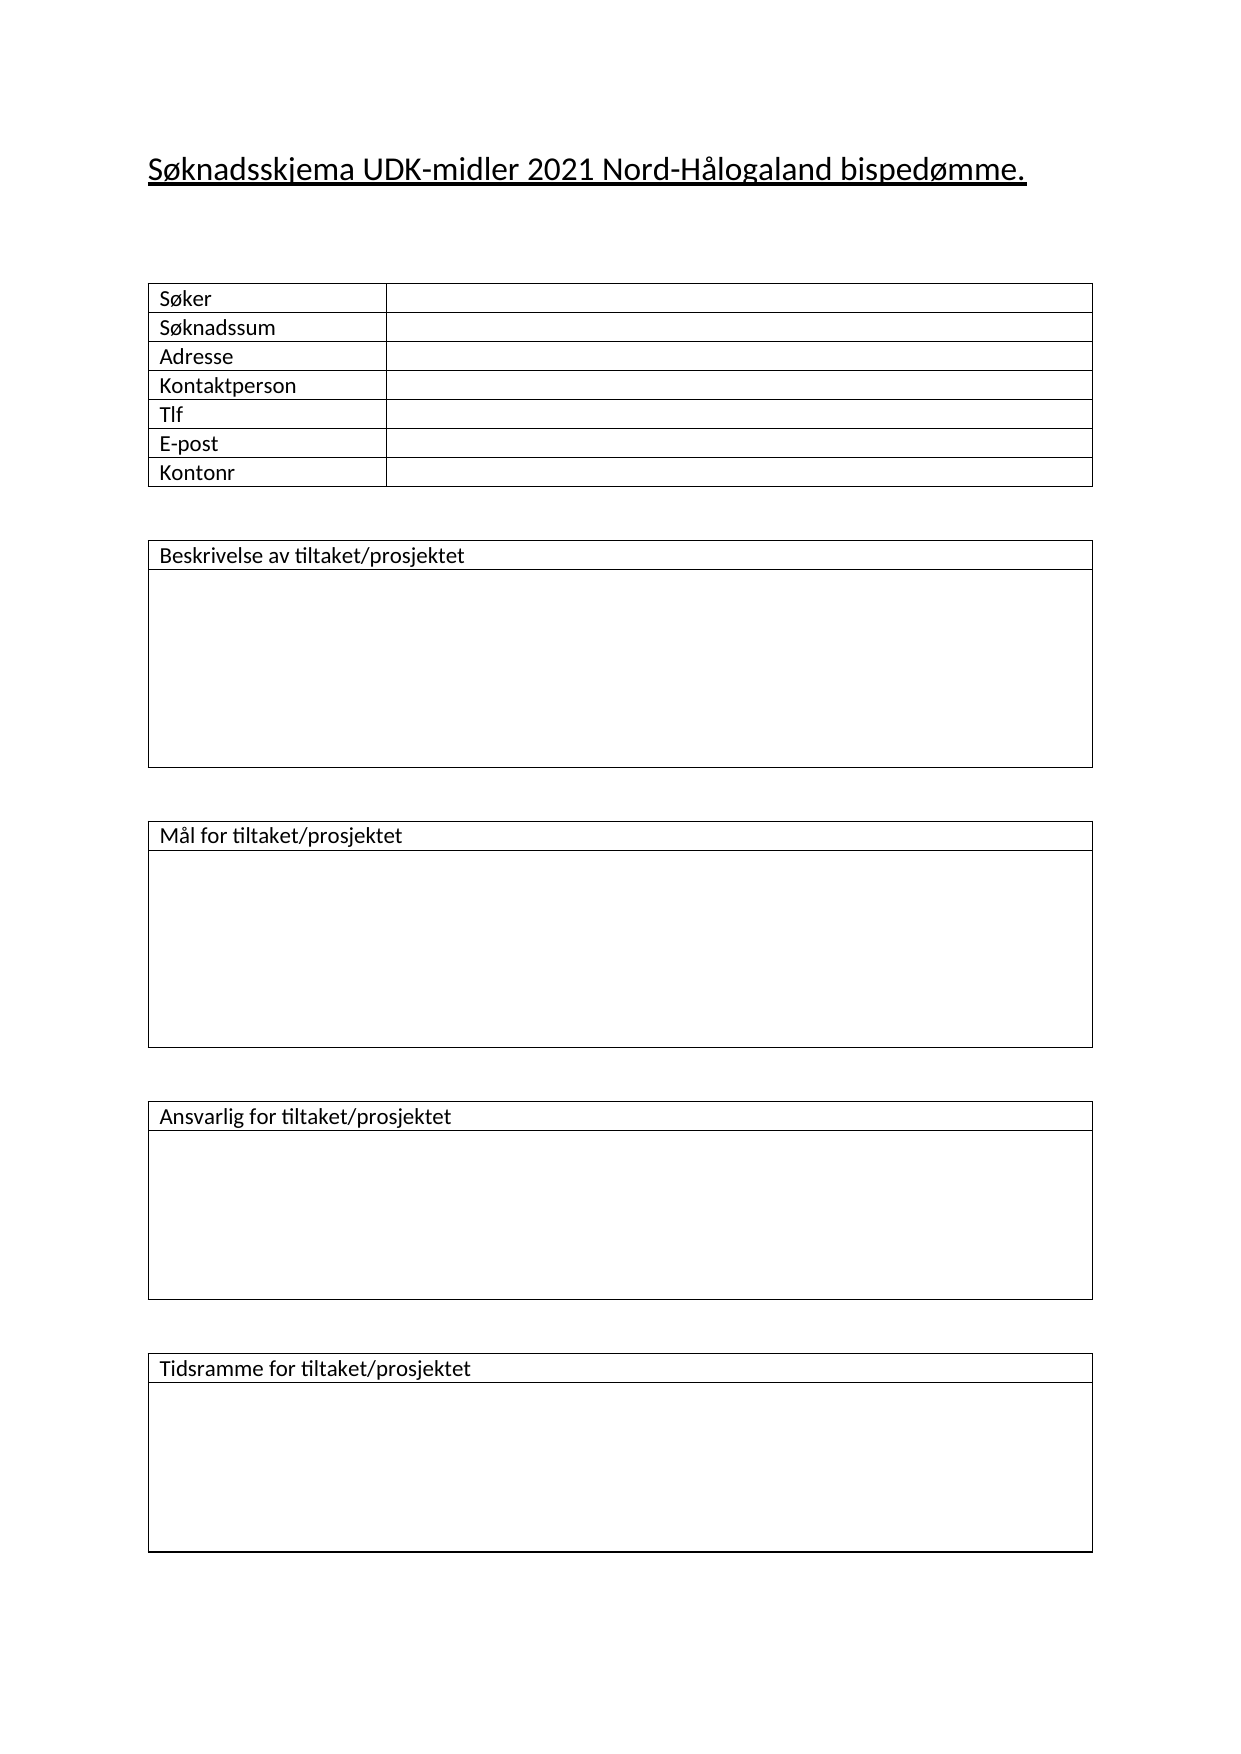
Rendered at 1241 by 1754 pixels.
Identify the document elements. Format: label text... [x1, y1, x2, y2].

table_cell [387, 313, 1092, 341]
table_header Tidsramme for tiltaket/prosjektet [149, 1354, 1092, 1382]
text Søknadsskjema UDK-midler 2021 Nord-Hålogaland bispedømme. [148, 148, 1093, 188]
table_cell [387, 458, 1092, 486]
table_cell [387, 342, 1092, 370]
table_header Søker [149, 284, 386, 312]
table_header Beskrivelse av tiltaket/prosjektet [149, 541, 1092, 569]
table_cell Kontonr [149, 458, 386, 486]
table_cell [149, 1131, 1092, 1299]
table_cell [387, 400, 1092, 428]
table_cell [387, 371, 1092, 399]
table_cell Adresse [149, 342, 386, 370]
table_cell Kontaktperson [149, 371, 386, 399]
table_cell [387, 429, 1092, 457]
table_header [387, 284, 1092, 312]
table_cell [149, 1383, 1092, 1551]
table_cell [149, 570, 1092, 767]
table_header Ansvarlig for tiltaket/prosjektet [149, 1102, 1092, 1130]
table_cell E-post [149, 429, 386, 457]
table_cell Tlf [149, 400, 386, 428]
table_cell Søknadssum [149, 313, 386, 341]
table_header Mål for tiltaket/prosjektet [149, 822, 1092, 850]
table_cell [149, 851, 1092, 1047]
